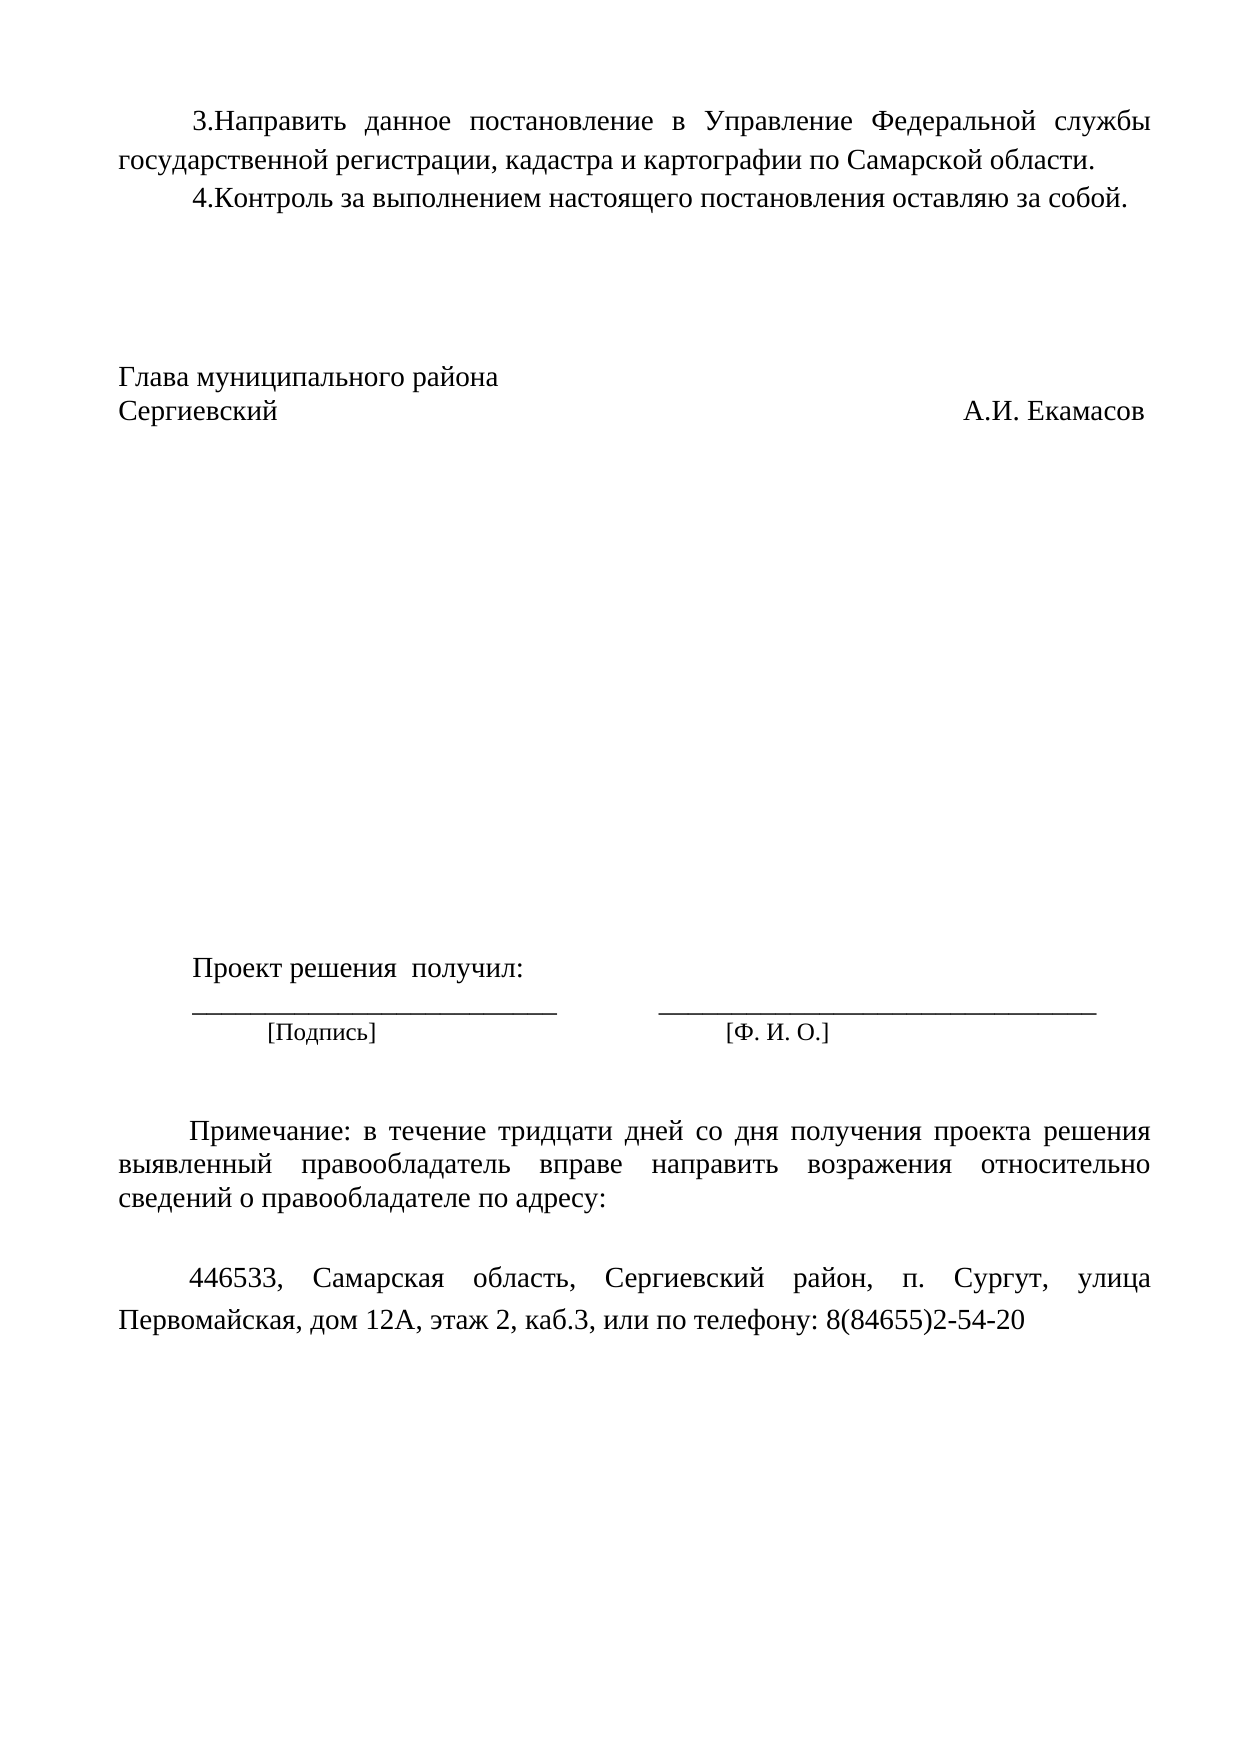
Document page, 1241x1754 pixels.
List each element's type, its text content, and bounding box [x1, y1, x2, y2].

text Сергиевский А.И. Екамасов [118, 393, 1156, 427]
text 3.Направить данное постановление в Управление Федеральной службы государственной регистрации, кадастра и картографии по Самарской области. [118, 103, 1152, 176]
text [Подпись] [Ф. И. О.] [118, 1017, 1152, 1046]
text Глава муниципального района [118, 359, 1156, 393]
text _________________________ ______________________________ [118, 984, 1152, 1017]
text Примечание: в течение тридцати дней со дня получения проекта решения выявленный правообладатель вправе направить возражения относительно сведений о правообладателе по адресу: [118, 1113, 1152, 1214]
text 446533, Самарская область, Сергиевский район, п. Сургут, улица Первомайская, дом 12А, этаж 2, каб.3, или по телефону: 8(84655)2-54-20 [118, 1255, 1152, 1338]
text Проект решения получил: [118, 950, 1152, 984]
text 4.Контроль за выполнением настоящего постановления оставляю за собой. [118, 181, 1152, 214]
